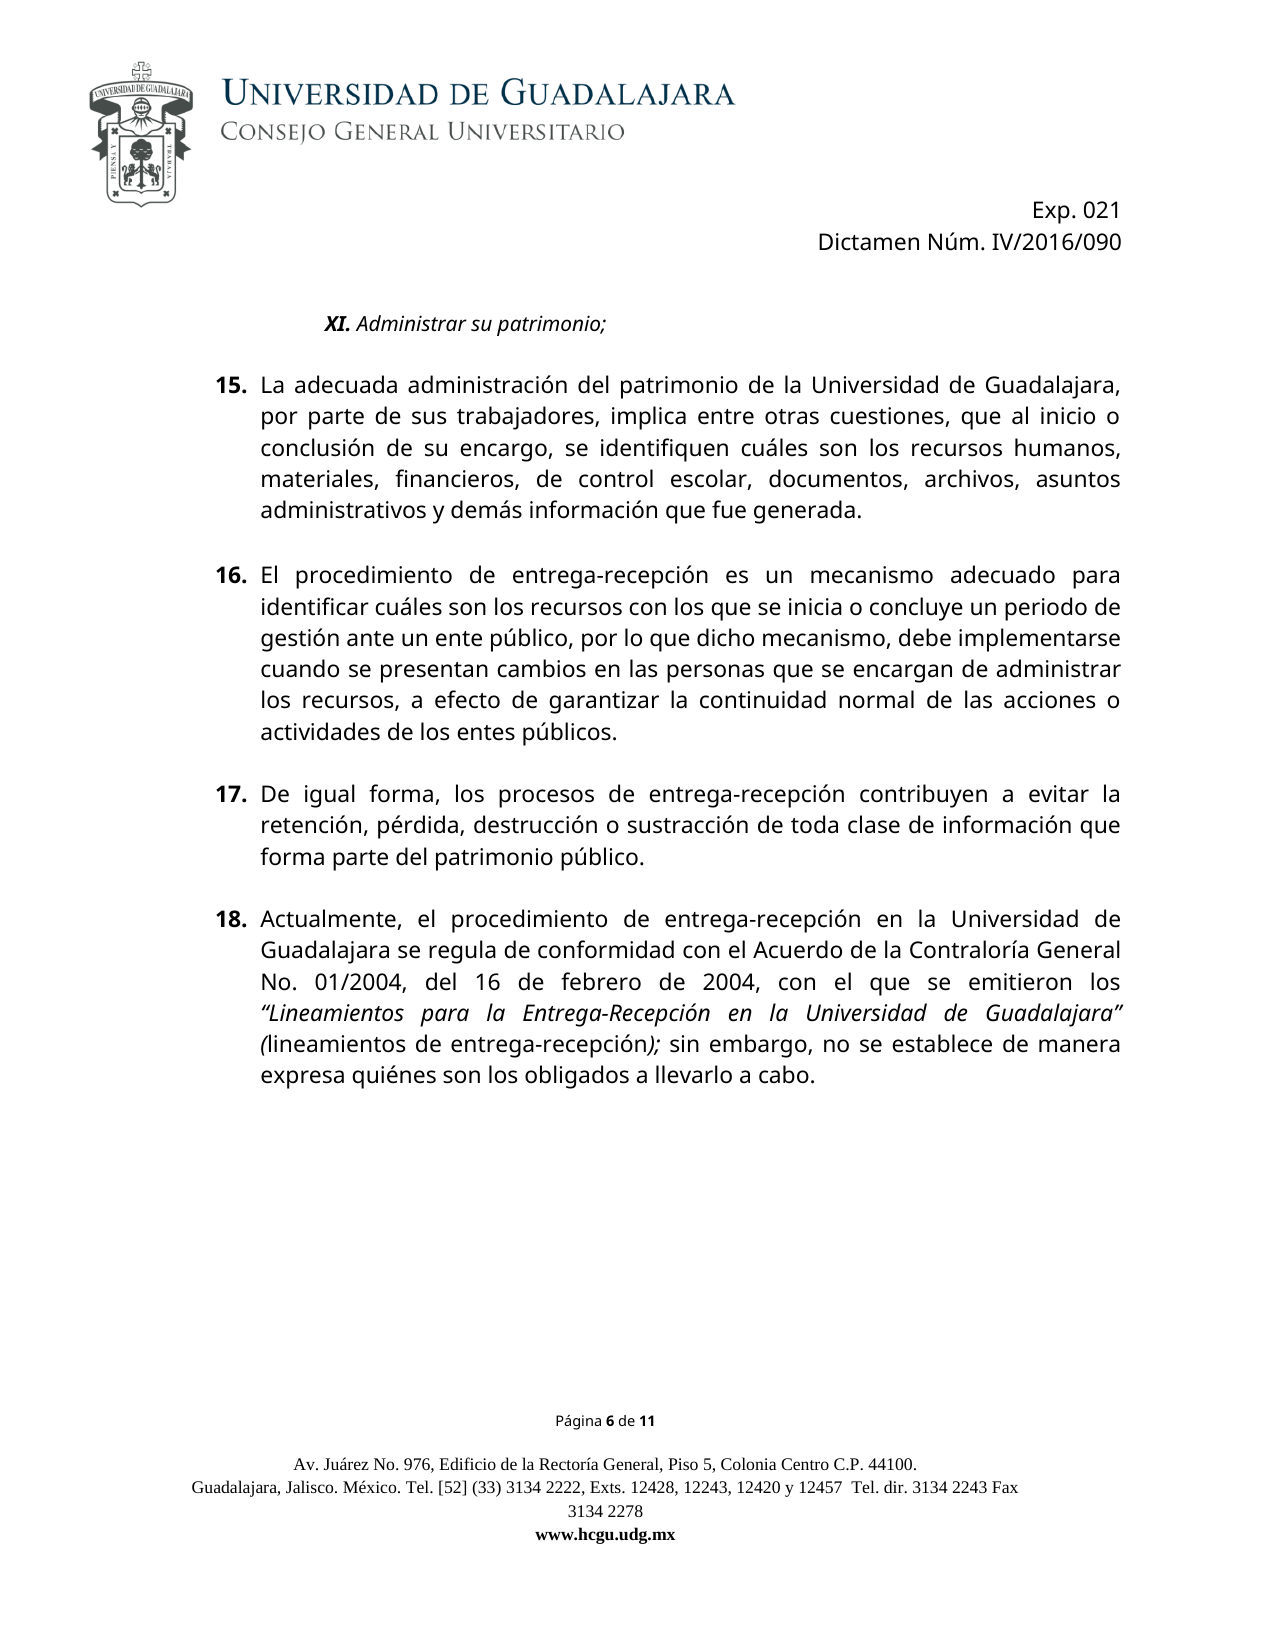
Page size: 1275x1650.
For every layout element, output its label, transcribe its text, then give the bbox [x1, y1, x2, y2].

list De igual forma, los procesos de entrega-recepción contribuyen a evitar la retención, pérdida, destrucción o sustracción de toda clase de información que forma parte del patrimonio público. [215, 778, 1122, 872]
list La adecuada administración del patrimonio de la Universidad de Guadalajara, por parte de sus trabajadores, implica entre otras cuestiones, que al inicio o conclusión de su encargo, se identifiquen cuáles son los recursos humanos, materiales, financieros, de control escolar, documentos, archivos, asuntos administrativos y demás información que fue generada. [215, 369, 1122, 525]
list El procedimiento de entrega-recepción es un mecanismo adecuado para identificar cuáles son los recursos con los que se inicia o concluye un periodo de gestión ante un ente público, por lo que dicho mecanismo, debe implementarse cuando se presentan cambios en las personas que se encargan de administrar los recursos, a efecto de garantizar la continuidad normal de las acciones o actividades de los entes públicos. [215, 559, 1122, 747]
list Actualmente, el procedimiento de entrega-recepción en la Universidad de Guadalajara se regula de conformidad con el Acuerdo de la Contraloría General No. 01/2004, del 16 de febrero de 2004, con el que se emitieron los “Lineamientos para la Entrega-Recepción en la Universidad de Guadalajara” (lineamientos de entrega-recepción); sin embargo, no se establece de manera expresa quiénes son los obligados a llevarlo a cabo. [215, 903, 1122, 1091]
text XI. Administrar su patrimonio; [282, 309, 1122, 338]
picture [1, 1, 1274, 268]
